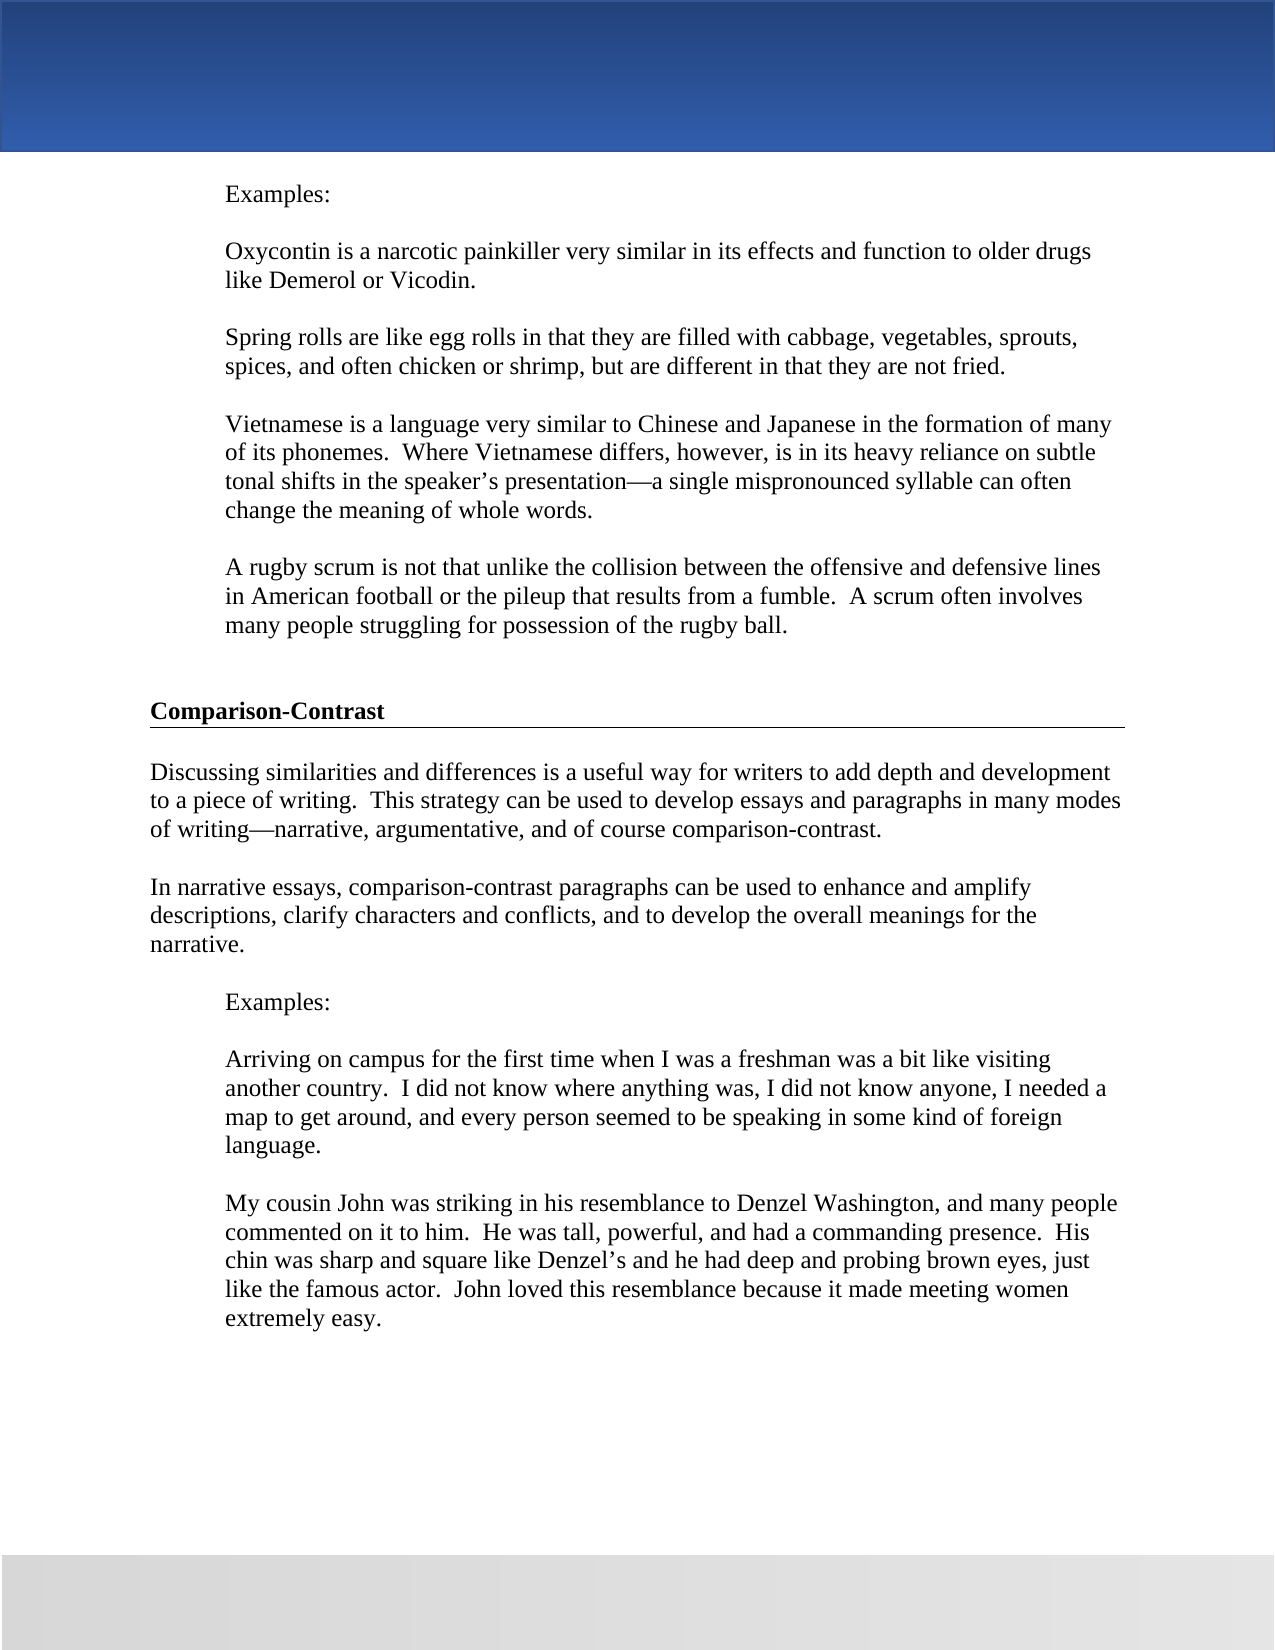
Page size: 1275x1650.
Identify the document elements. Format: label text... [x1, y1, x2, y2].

text Discussing similarities and differences is a useful way for writers to add depth and development to a piece of writing. This strategy can be used to develop essays and paragraphs in many modes of writing—narrative, argumentative, and of course comparison-contrast. [150, 757, 1125, 843]
text Oxycontin is a narcotic painkiller very similar in its effects and function to older drugs like Demerol or Vicodin. [225, 236, 1125, 294]
text My cousin John was striking in his resemblance to Denzel Washington, and many people commented on it to him. He was tall, powerful, and had a commanding presence. His chin was sharp and square like Denzel’s and he had deep and probing brown eyes, just like the famous actor. John loved this resemblance because it made meeting women extremely easy. [225, 1188, 1125, 1332]
text In narrative essays, comparison-contrast paragraphs can be used to enhance and amplify descriptions, clarify characters and conflicts, and to develop the overall meanings for the narrative. [150, 872, 1125, 958]
text Examples: [225, 987, 1125, 1016]
text A rugby scrum is not that unlike the collision between the offensive and defensive lines in American football or the pileup that results from a fumble. A scrum often involves many people struggling for possession of the rugby ball. [225, 552, 1125, 639]
text Examples: [225, 150, 1125, 207]
text Arriving on campus for the first time when I was a freshman was a bit like visiting another country. I did not know where anything was, I did not know anyone, I needed a map to get around, and every person seemed to be speaking in some kind of foreign language. [225, 1044, 1125, 1159]
text Spring rolls are like egg rolls in that they are filled with cabbage, vegetables, sprouts, spices, and often chicken or shrimp, but are different in that they are not fried. [225, 322, 1125, 380]
text Vietnamese is a language very similar to Chinese and Japanese in the formation of many of its phonemes. Where Vietnamese differs, however, is in its heavy reliance on subtle tonal shifts in the speaker’s presentation—a single mispronounced syllable can often change the meaning of whole words. [225, 409, 1125, 524]
subtitle Comparison-Contrast [150, 639, 1125, 727]
